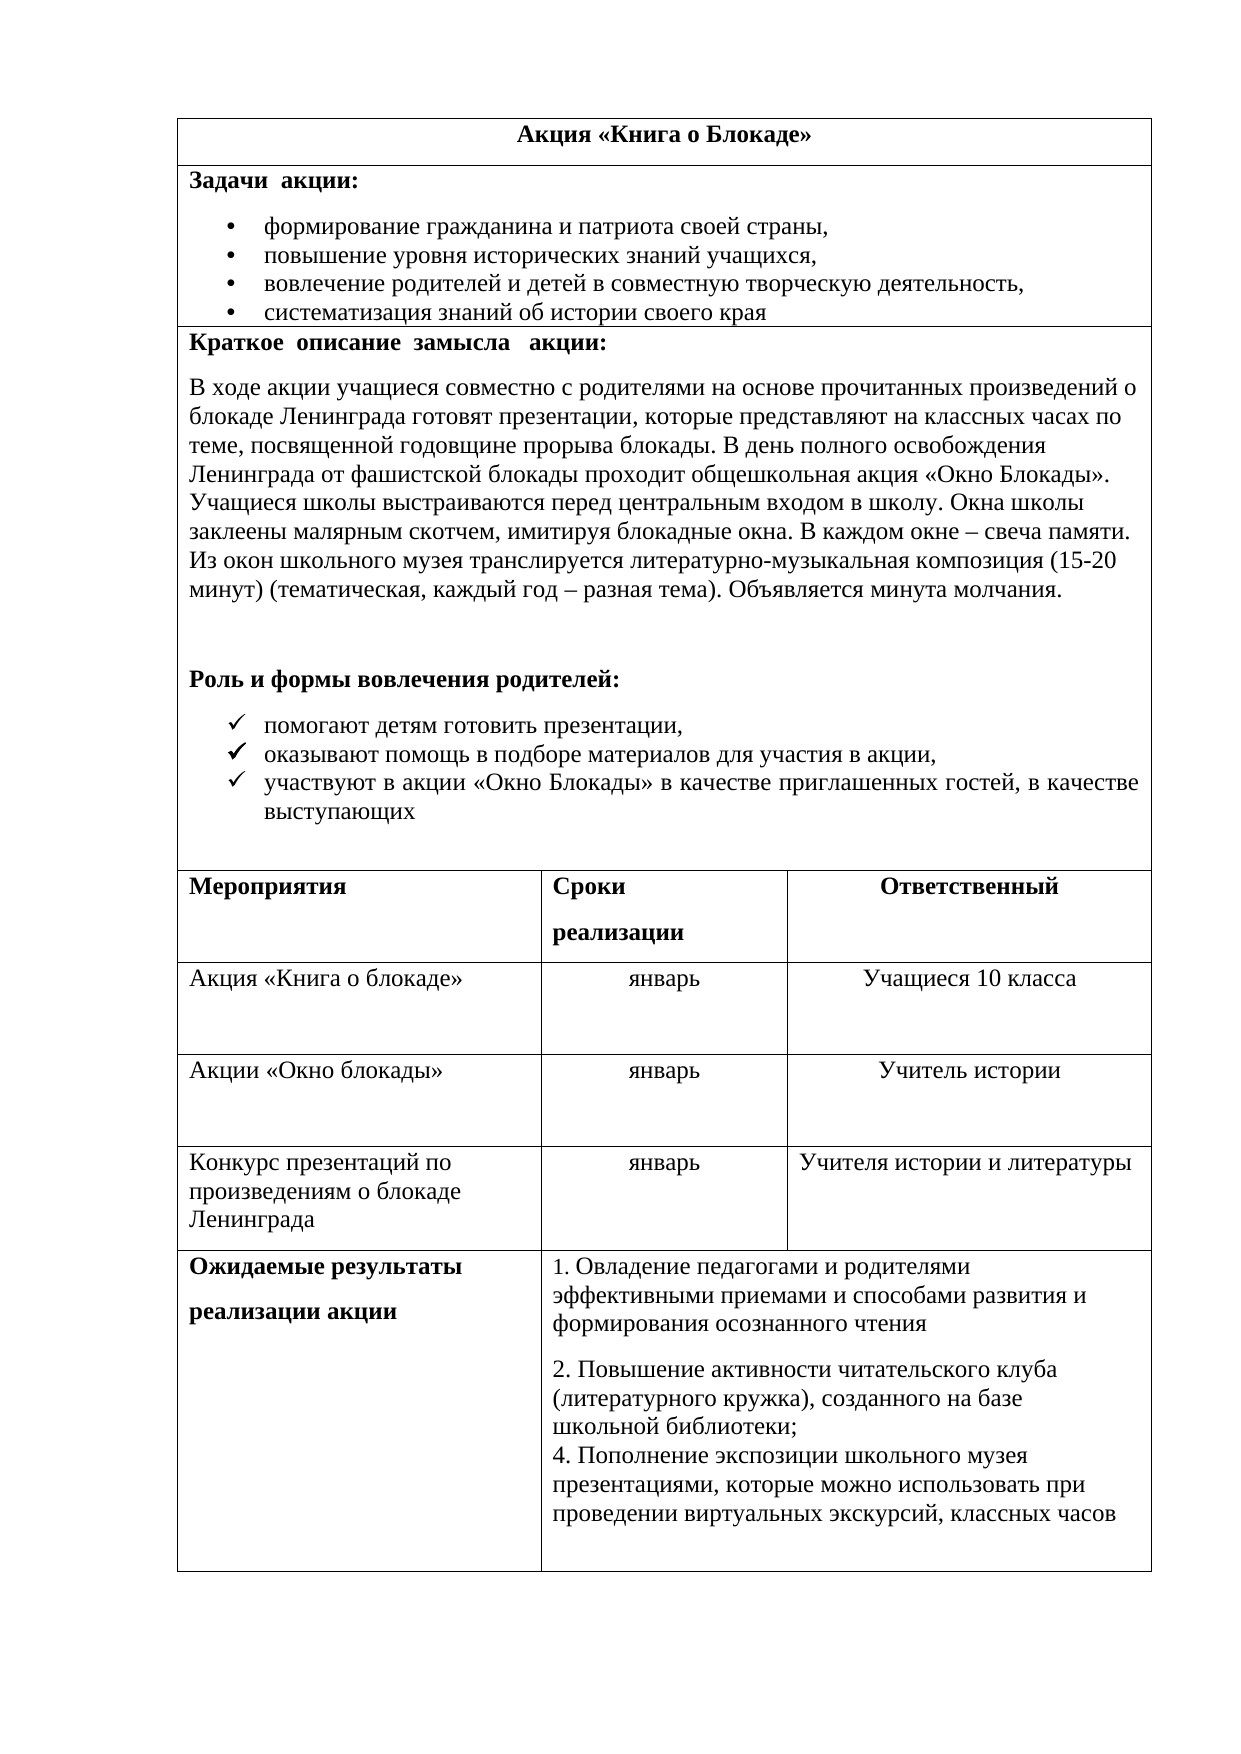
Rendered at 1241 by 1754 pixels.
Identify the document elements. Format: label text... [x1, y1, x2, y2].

table_cell Учителя истории и литературы [788, 1147, 1151, 1250]
table_cell январь [542, 1147, 787, 1250]
table_cell Краткое описание замысла акции: В ходе акции учащиеся совместно с родителями на основе прочитанных произведений о блокаде Ленинграда готовят презентации, которые представляют на классных часах по теме, посвященной годовщине прорыва блокады. В день полного освобождения Ленинграда от фашистской блокады проходит общешкольная акция «Окно Блокады». Учащиеся школы выстраиваются перед центральным входом в школу. Окна школы заклеены малярным скотчем, имитируя блокадные окна. В каждом окне – свеча памяти. Из окон школьного музея транслируется литературно-музыкальная композиция (15-20 минут) (тематическая, каждый год – разная тема). Объявляется минута молчания. Роль и формы вовлечения родителей: помогают детям готовить презентации, оказывают помощь в подборе материалов для участия в акции, участвуют в акции «Окно Блокады» в качестве приглашенных гостей, в качестве выступающих [178, 327, 1151, 870]
table_cell Учитель истории [788, 1055, 1151, 1146]
table_cell Ответственный [788, 871, 1151, 962]
table_cell январь [542, 1055, 787, 1146]
table_cell Акции «Окно блокады» [178, 1055, 541, 1146]
table_cell Задачи акции: формирование гражданина и патриота своей страны, повышение уровня исторических знаний учащихся, вовлечение родителей и детей в совместную творческую деятельность, систематизация знаний об истории своего края [178, 166, 1151, 326]
table_header Акция «Книга о Блокаде» [178, 119, 1151, 164]
table_cell Акция «Книга о блокаде» [178, 963, 541, 1054]
table_cell Конкурс презентаций по произведениям о блокаде Ленинграда [178, 1147, 541, 1250]
table_cell 1. Овладение педагогами и родителями эффективными приемами и способами развития и формирования осознанного чтения 2. Повышение активности читательского клуба (литературного кружка), созданного на базе школьной библиотеки; 4. Пополнение экспозиции школьного музея презентациями, которые можно использовать при проведении виртуальных экскурсий, классных часов [542, 1251, 1151, 1571]
table_cell Учащиеся 10 класса [788, 963, 1151, 1054]
table_cell январь [542, 963, 787, 1054]
table_cell Мероприятия [178, 871, 541, 962]
table_cell Сроки реализации [542, 871, 787, 962]
table_cell Ожидаемые результаты реализации акции [178, 1251, 541, 1571]
